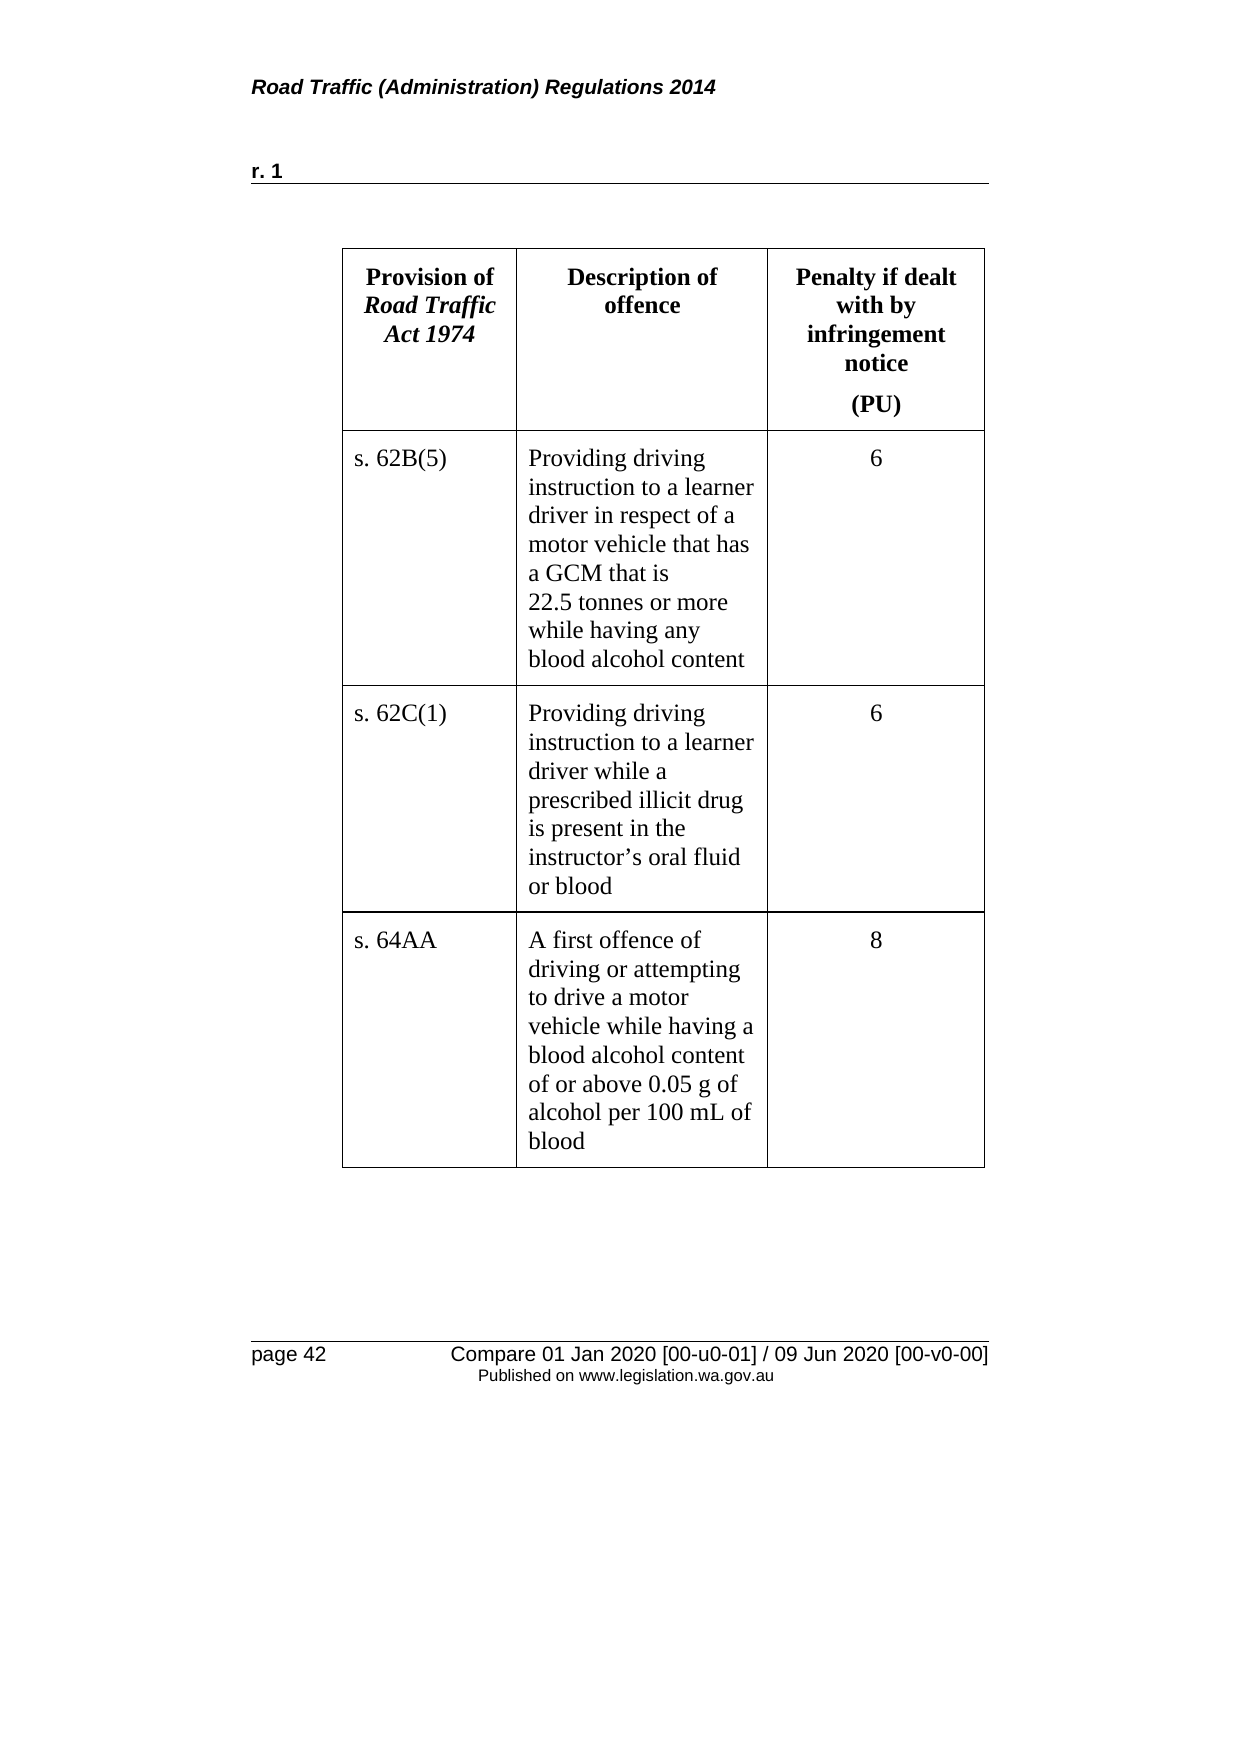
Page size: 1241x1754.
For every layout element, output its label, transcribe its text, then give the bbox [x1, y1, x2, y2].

table_cell 6 [768, 686, 984, 911]
table_cell s. 62B(5) [343, 431, 516, 685]
table_cell s. 64AA [343, 913, 516, 1167]
table_cell s. 62C(1) [343, 686, 516, 911]
table_cell 8 [768, 913, 984, 1167]
table_cell A first offence of driving or attempting to drive a motor vehicle while having a blood alcohol content of or above 0.05 g of alcohol per 100 mL of blood [517, 913, 767, 1167]
table_cell Providing driving instruction to a learner driver in respect of a motor vehicle that has a GCM that is 22.5 tonnes or more while having any blood alcohol content [517, 431, 767, 685]
table_cell Providing driving instruction to a learner driver while a prescribed illicit drug is present in the instructor’s oral fluid or blood [517, 686, 767, 911]
table_header Description of offence [517, 249, 767, 429]
table_header Provision of Road Traffic Act 1974 [343, 249, 516, 429]
table_cell 6 [768, 431, 984, 685]
table_header Penalty if dealt with by infringement notice (PU) [768, 249, 984, 429]
